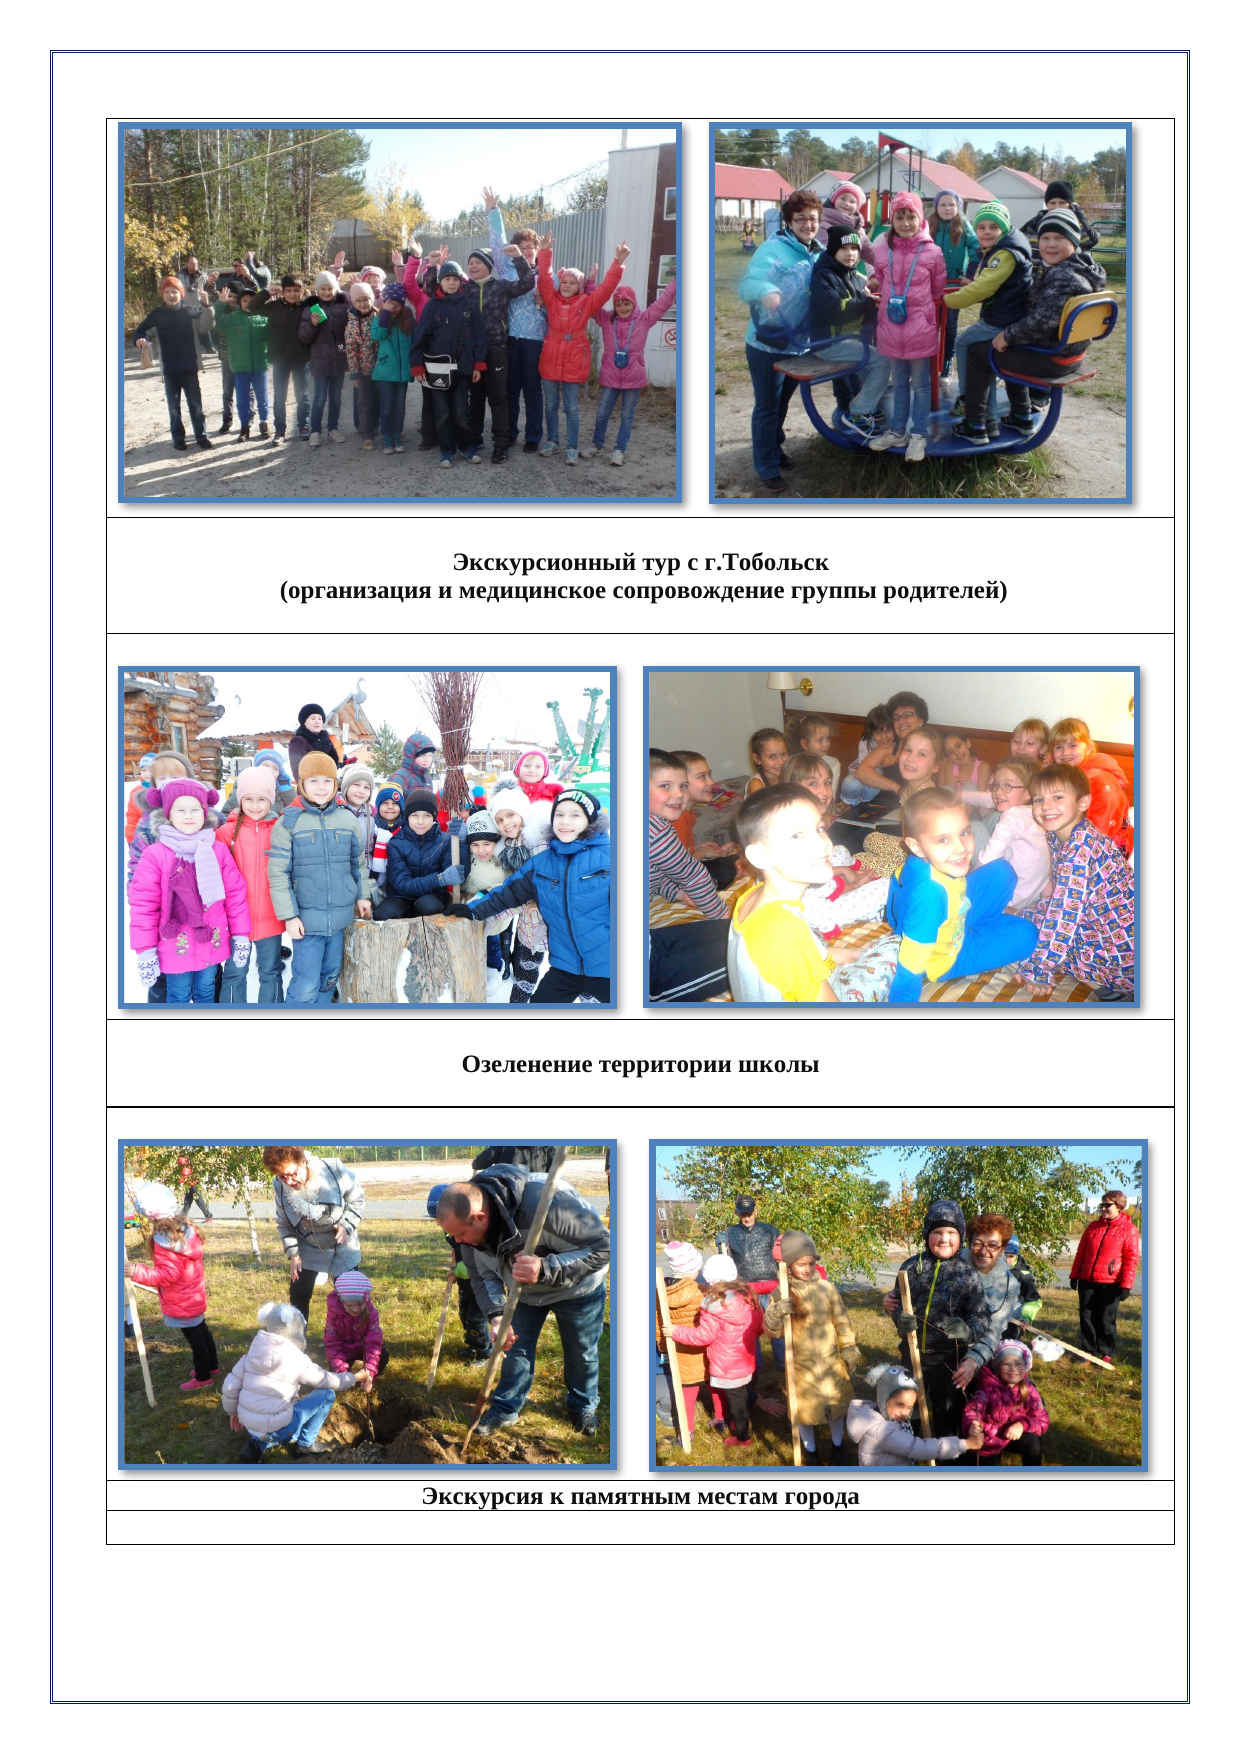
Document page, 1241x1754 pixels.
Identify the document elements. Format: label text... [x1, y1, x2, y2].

picture [124, 1146, 610, 1464]
picture [715, 129, 1126, 498]
picture [124, 129, 676, 497]
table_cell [107, 119, 1174, 517]
picture [656, 1146, 1142, 1466]
table_cell [107, 1108, 1174, 1480]
picture [649, 672, 1134, 1002]
table_cell Экскурсионный тур с г.Тобольск (организация и медицинское сопровождение группы родителей) [107, 518, 1174, 633]
table_cell [107, 1511, 1174, 1544]
table_cell [107, 634, 1174, 1019]
table_cell Экскурсия к памятным местам города [107, 1481, 1174, 1510]
table_cell Озеленение территории школы [107, 1020, 1174, 1106]
picture [124, 672, 610, 1003]
